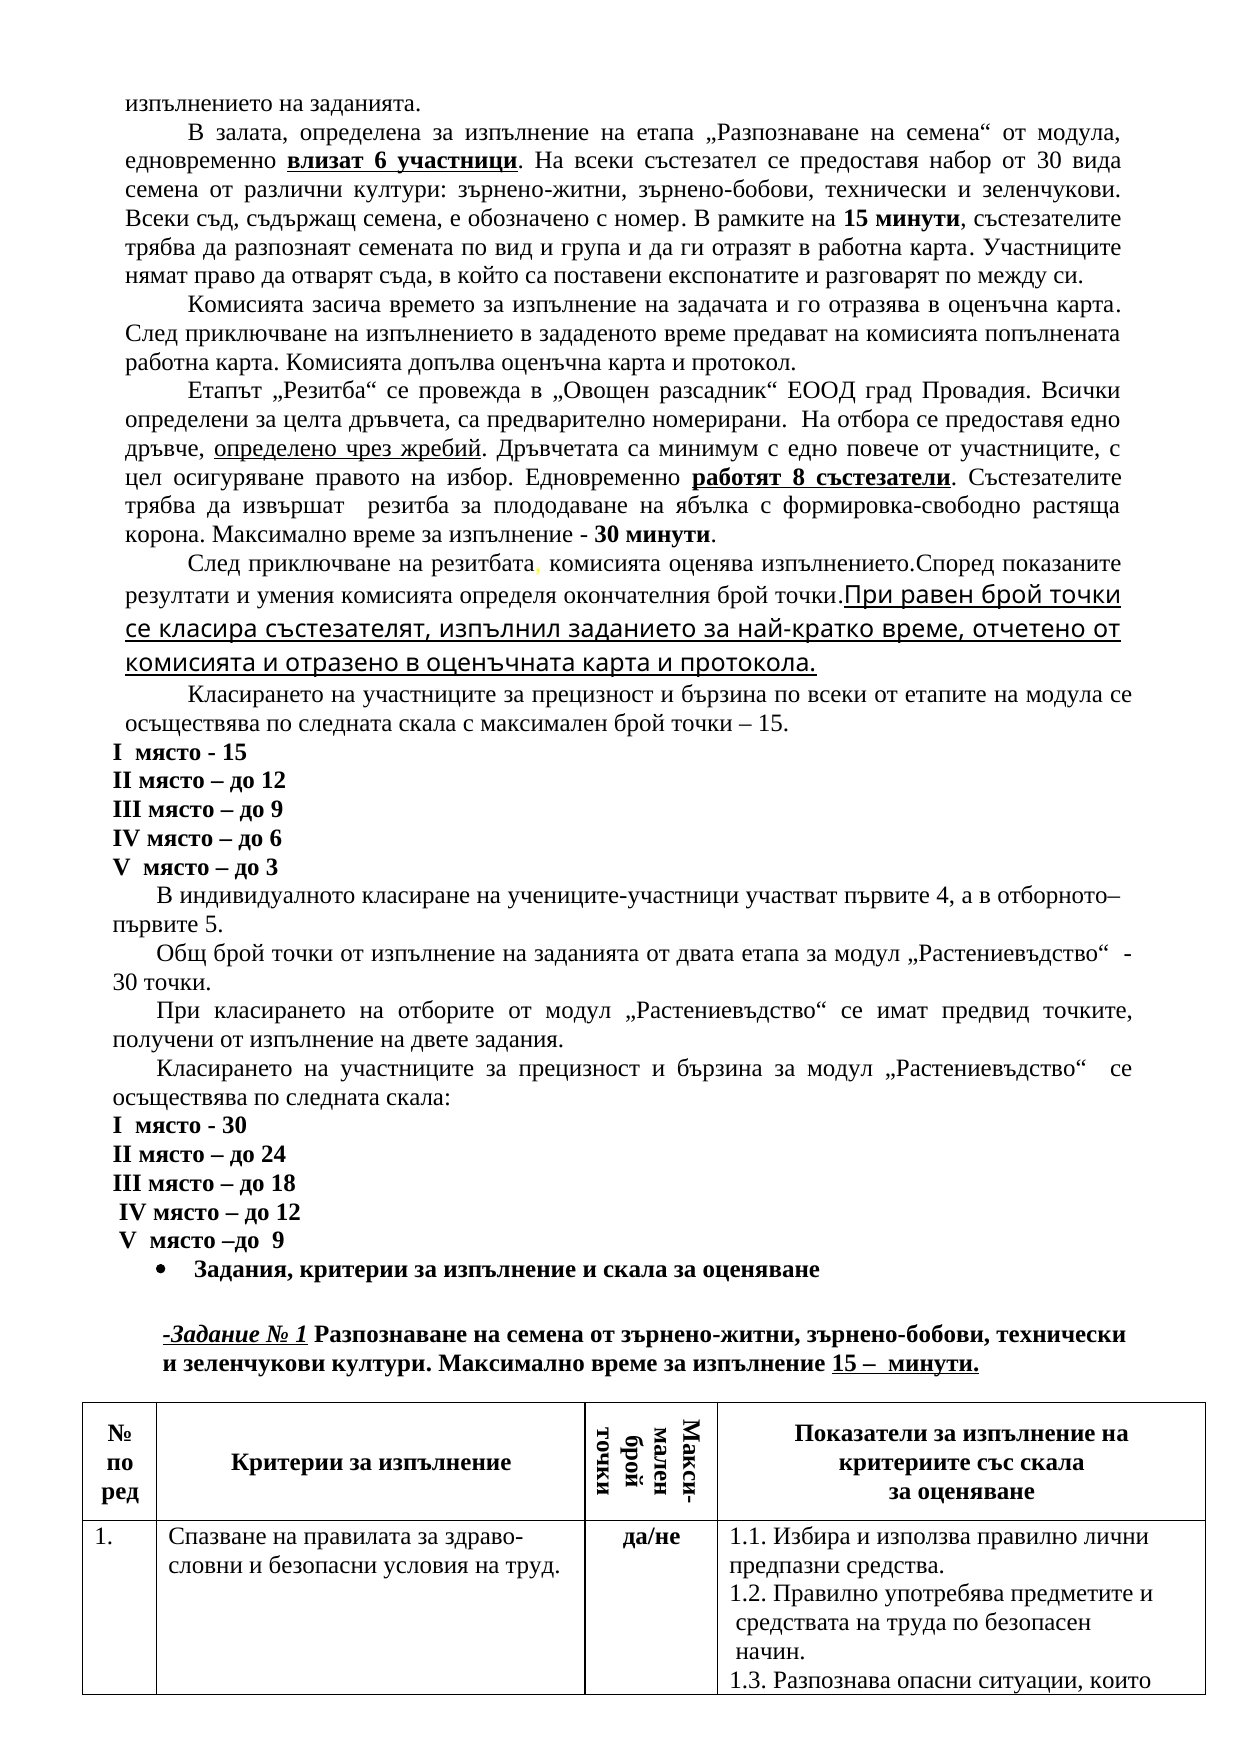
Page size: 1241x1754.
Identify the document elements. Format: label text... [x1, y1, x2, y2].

text Класирането на участниците за прецизност и бързина по всеки от етапите на модула се осъществява по следната скала с максимален брой точки – 15. [125, 679, 1134, 737]
table_header Критерии за изпълнение [157, 1403, 584, 1520]
text Класирането на участниците за прецизност и бързина за модул „Растениевъдство“ се осъществява по следната скала: [112, 1053, 1134, 1110]
text Етапът „Резитба“ се провежда в „Овощен разсадник“ ЕООД град Провадия. Всички определени за целта дръвчета, са предварително номерирани. На отбора се предоставя едно дръвче, определено чрез жребий. Дръвчетата са минимум с едно повече от участниците, с цел осигуряване правото на избор. Едновременно работят 8 състезатели. Състезателите трябва да извършат резитба за плододаване на ябълка с формировка-свободно растяща корона. Максимално време за изпълнение - 30 минути. [125, 376, 1121, 548]
text II място – до 24 [112, 1139, 1121, 1168]
text В индивидуалното класиране на учениците-участници участват първите 4, а в отборното– първите 5. [112, 880, 1121, 938]
text II място – до 12 [112, 765, 1121, 794]
text В залата, определена за изпълнение на етапа „Разпознаване на семена“ от модула, едновременно влизат 6 участници. На всеки състезател се предоставя набор от 30 вида семена от различни култури: зърнено-житни, зърнено-бобови, технически и зеленчукови. Всеки съд, съдържащ семена, е обозначено с номер. В рамките на 15 минути, състезателите трябва да разпознаят семената по вид и група и да ги отразят в работна карта. Участниците нямат право да отварят съда, в който са поставени експонатите и разговарят по между си. [125, 117, 1121, 289]
table_header № по ред [83, 1403, 156, 1520]
table_header Показатели за изпълнение на критериите със скала за оценяване [718, 1403, 1205, 1520]
text III място – до 9 [112, 794, 1121, 823]
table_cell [157, 1521, 584, 1693]
table_header Макси-мален брой точки [586, 1403, 717, 1520]
text След приключване на резитбата, комисията оценява изпълнението.Според показаните резултати и умения комисията определя окончателния брой точки.При равен брой точки се класира състезателят, изпълнил заданието за най-кратко време, отчетено от комисията и отразено в оценъчната карта и протокола. [125, 642, 1121, 679]
text Общ брой точки от изпълнение на заданията от двата етапа за модул „Растениевъдство“ - 30 точки. [112, 938, 1134, 995]
text При класирането на отборите от модул „Растениевъдство“ се имат предвид точките, получени от изпълнение на двете задания. [112, 995, 1134, 1053]
text I място - 30 [112, 1110, 1121, 1139]
text IV място – до 6 [112, 823, 1121, 852]
list Задания, критерии за изпълнение и скала за оценяване [156, 1254, 1121, 1283]
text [125, 88, 1121, 117]
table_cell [718, 1521, 1205, 1693]
list -Задание № 1 Разпознаване на семена от зърнено-житни, зърнено-бобови, технически и зеленчукови култури. Максимално време за изпълнение 15 – минути. [162, 1319, 1134, 1376]
text V място – до 3 [112, 852, 1121, 880]
table_cell да/не [586, 1521, 717, 1693]
text V място –до 9 [112, 1225, 1121, 1254]
table_cell 1. [83, 1521, 156, 1693]
text IV място – до 12 [112, 1197, 1121, 1225]
text III място – до 18 [112, 1168, 1121, 1197]
text След приключване на резитбата, комисията оценява изпълнението.Според показаните резултати и умения комисията определя окончателния брой точки.При равен брой точки се класира състезателят, изпълнил заданието за най-кратко време, отчетено от комисията и отразено в оценъчната карта и протокола. [125, 548, 1121, 640]
text Комисията засича времето за изпълнение на задачата и го отразява в оценъчна карта. След приключване на изпълнението в зададеното време предават на комисията попълнената работна карта. Комисията допълва оценъчна карта и протокол. [125, 289, 1121, 376]
text I място - 15 [112, 737, 1121, 765]
